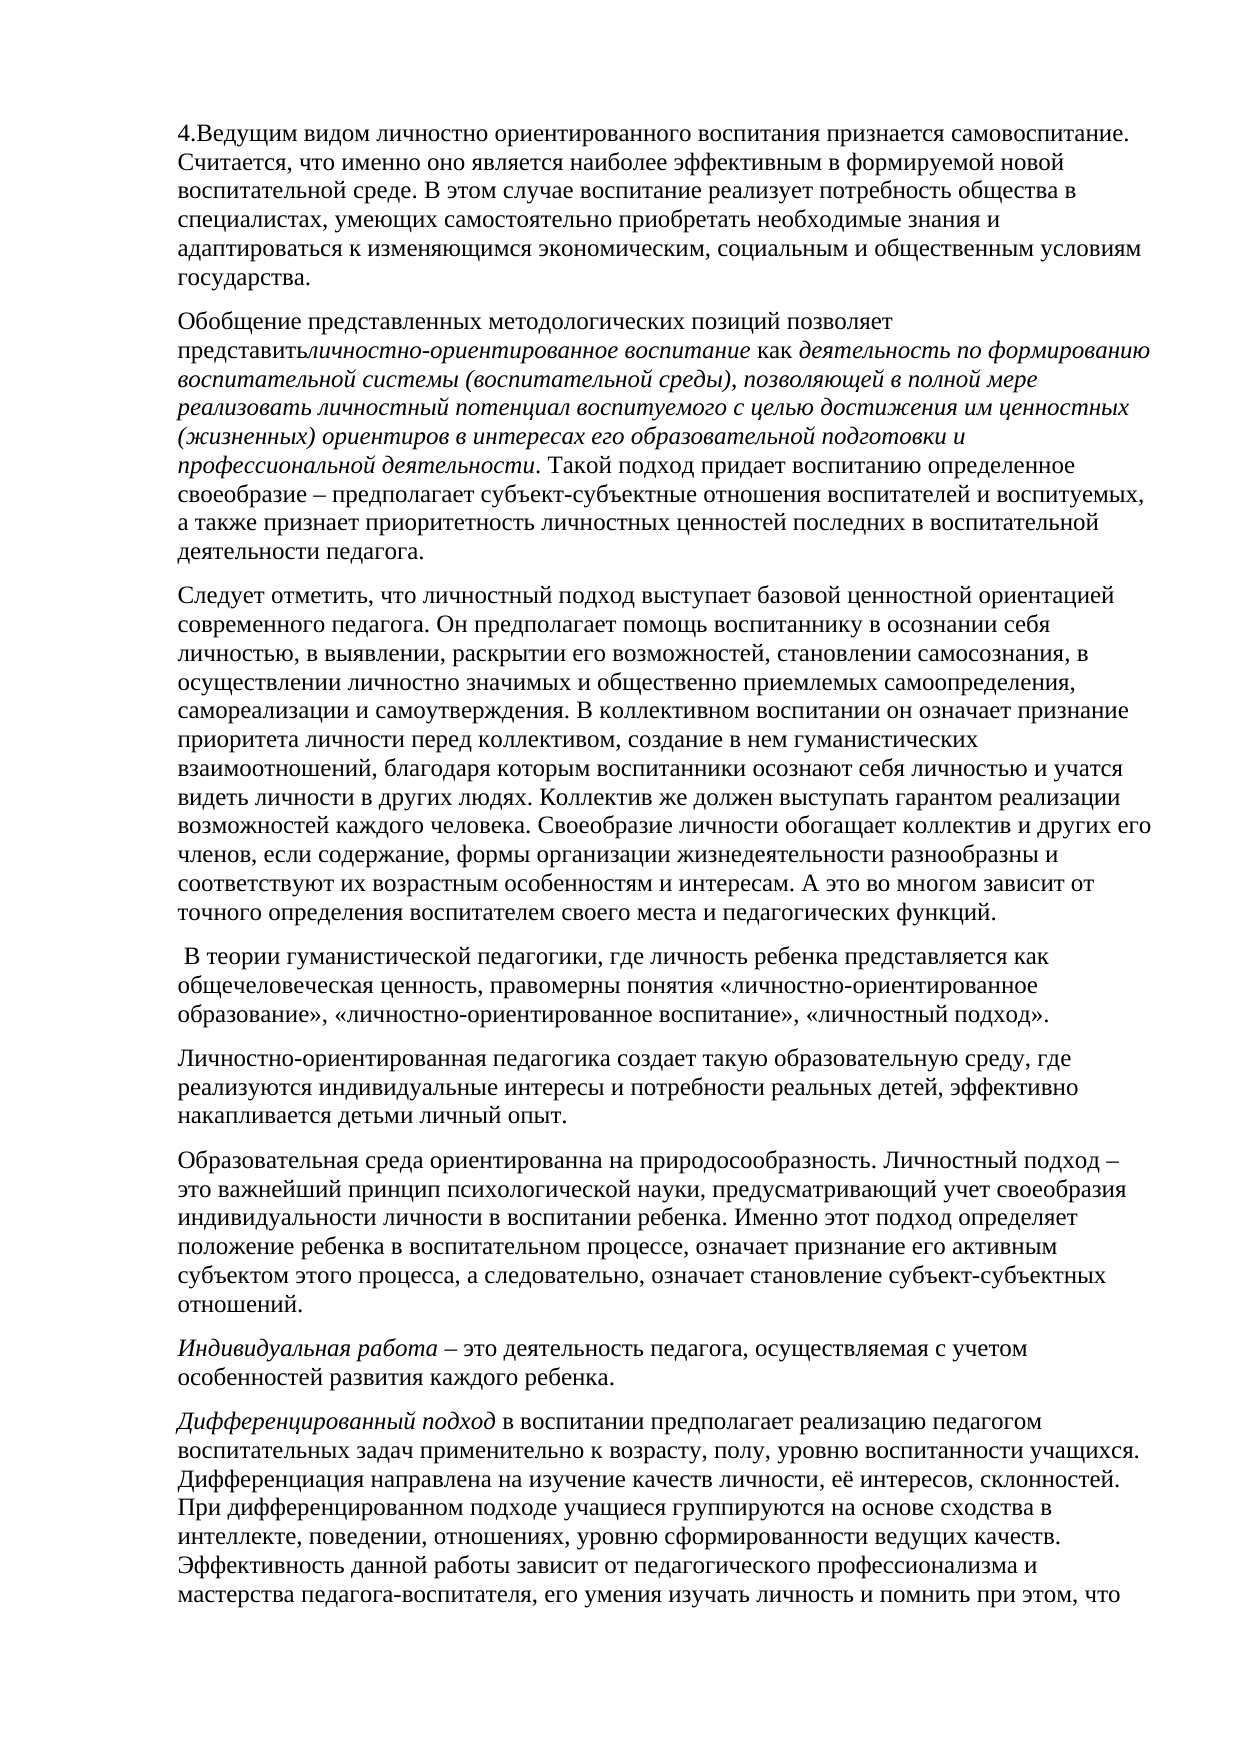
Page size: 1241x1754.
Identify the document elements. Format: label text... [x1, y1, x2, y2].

text В теории гуманистической педагогики, где личность ребенка представляется как общечеловеческая ценность, правомерны понятия «личностно-ориентированное образование», «личностно-ориентированное воспитание», «личностный подход». [177, 941, 1152, 1027]
text 4.Ведущим видом личностно ориентированного воспитания признается самовоспитание. Считается, что именно оно является наиболее эффективным в формируемой новой воспитательной среде. В этом случае воспитание реализует потребность общества в специалистах, умеющих самостоятельно приобретать необходимые знания и адаптироваться к изменяющимся экономическим, социальным и общественным условиям государства. [177, 118, 1152, 291]
text Личностно-ориентированная педагогика создает такую образовательную среду, где реализуются индивидуальные интересы и потребности реальных детей, эффективно накапливается детьми личный опыт. [177, 1043, 1152, 1129]
text Обобщение представленных методологических позиций позволяет представитьличностно-ориентированное воспитание как деятельность по формированию воспитательной системы (воспитательной среды), позволяющей в полной мере реализовать личностный потенциал воспитуемого с целью достижения им ценностных (жизненных) ориентиров в интересах его образовательной подготовки и профессиональной деятельности. Такой подход придает воспитанию определенное своеобразие – предполагает субъект-субъектные отношения воспитателей и воспитуемых, а также признает приоритетность личностных ценностей последних в воспитательной деятельности педагога. [177, 306, 1152, 565]
text Следует отметить, что личностный подход выступает базовой ценностной ориентацией современного педагога. Он предполагает помощь воспитаннику в осознании себя личностью, в выявлении, раскрытии его возможностей, становлении самосознания, в осуществлении личностно значимых и общественно приемлемых самоопределения, самореализации и самоутверждения. В коллективном воспитании он означает признание приоритета личности перед коллективом, создание в нем гуманистических взаимоотношений, благодаря которым воспитанники осознают себя личностью и учатся видеть личности в других людях. Коллектив же должен выступать гарантом реализации возможностей каждого человека. Своеобразие личности обогащает коллектив и других его членов, если содержание, формы организации жизнедеятельности разнообразны и соответствуют их возрастным особенностям и интересам. А это во многом зависит от точного определения воспитателем своего места и педагогических функций. [177, 581, 1152, 926]
text Индивидуальная работа – это деятельность педагога, осуществляемая с учетом особенностей развития каждого ребенка. [177, 1333, 1152, 1391]
text Образовательная среда ориентированна на природосообразность. Личностный подход – это важнейший принцип психологической науки, предусматривающий учет своеобразия индивидуальности личности в воспитании ребенка. Именно этот подход определяет положение ребенка в воспитательном процессе, означает признание его активным субъектом этого процесса, а следовательно, означает становление субъект-субъектных отношений. [177, 1145, 1152, 1317]
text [177, 1406, 1152, 1607]
